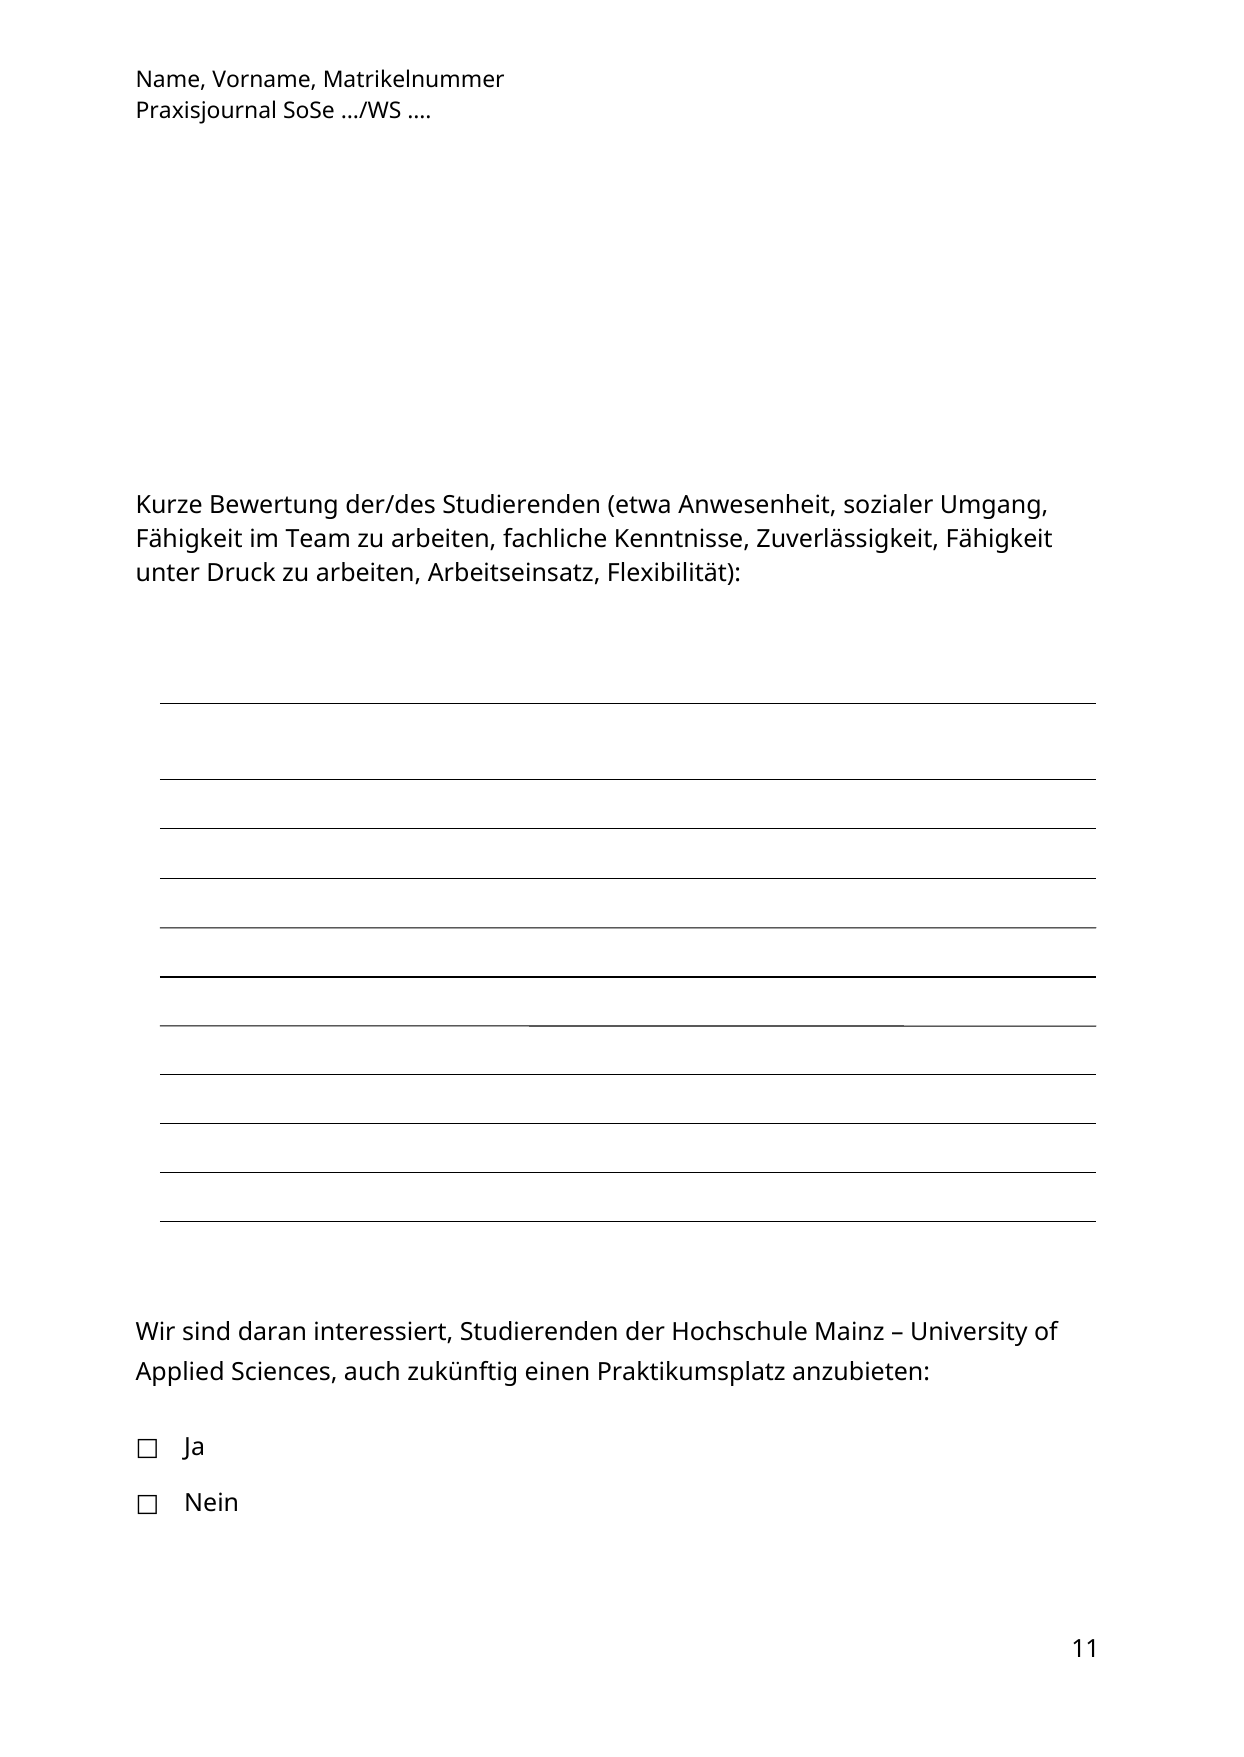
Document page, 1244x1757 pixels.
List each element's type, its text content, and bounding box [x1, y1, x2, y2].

list Ja [135, 1429, 1108, 1463]
text Kurze Bewertung der/des Studierenden (etwa Anwesenheit, sozialer Umgang, Fähigkeit im Team zu arbeiten, fachliche Kenntnisse, Zuverlässigkeit, Fähigkeit unter Druck zu arbeiten, Arbeitseinsatz, Flexibilität): [135, 486, 1108, 589]
list Nein [135, 1485, 1108, 1519]
text Wir sind daran interessiert, Studierenden der Hochschule Mainz – University of Applied Sciences, auch zukünftig einen Praktikumsplatz anzubieten: [135, 1314, 1108, 1387]
